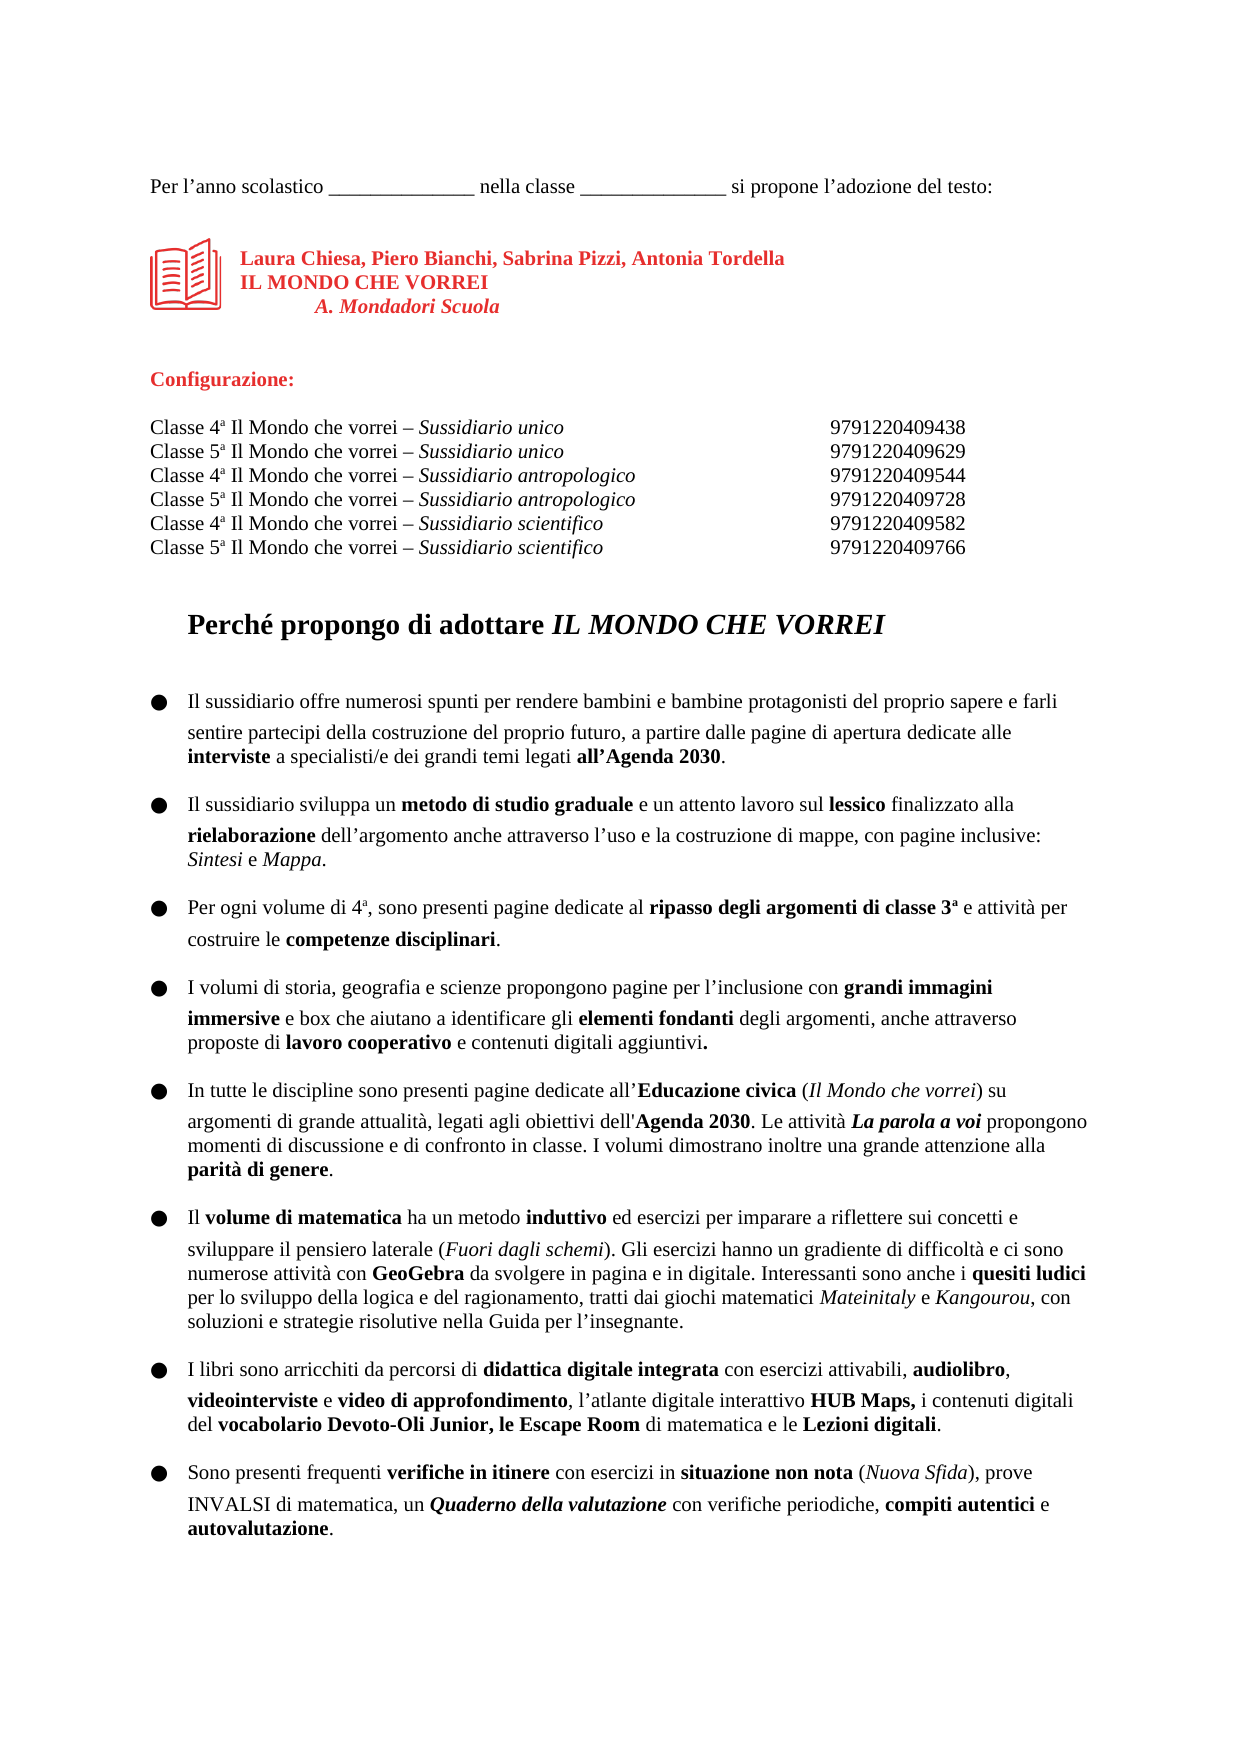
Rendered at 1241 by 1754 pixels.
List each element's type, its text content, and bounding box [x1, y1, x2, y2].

text Per l’anno scolastico ______________ nella classe ______________ si propone l’adozione del testo: [150, 174, 1090, 198]
text Classe 5a Il Mondo che vorrei – Sussidiario scientifico 9791220409766 [150, 535, 1090, 559]
picture [150, 238, 222, 310]
text IL MONDO CHE VORREI [222, 270, 1090, 294]
list In tutte le discipline sono presenti pagine dedicate all’Educazione civica (Il Mondo che vorrei) su argomenti di grande attualità, legati agli obiettivi dell'Agenda 2030. Le attività La parola a voi propongono momenti di discussione e di confronto in classe. I volumi dimostrano inoltre una grande attenzione alla parità di genere. [150, 1067, 1090, 1181]
text Perché propongo di adottare IL MONDO CHE VORREI [187, 607, 1090, 641]
text Classe 4a Il Mondo che vorrei – Sussidiario unico 9791220409438 [150, 415, 1090, 439]
text Laura Chiesa, Piero Bianchi, Sabrina Pizzi, Antonia Tordella [222, 246, 1090, 270]
text A. Mondadori Scuola [225, 294, 1090, 318]
text Configurazione: [150, 367, 1090, 391]
text Classe 5a Il Mondo che vorrei – Sussidiario unico 9791220409629 [150, 439, 1090, 463]
list Il volume di matematica ha un metodo induttivo ed esercizi per imparare a riflettere sui concetti e sviluppare il pensiero laterale (Fuori dagli schemi). Gli esercizi hanno un gradiente di difficoltà e ci sono numerose attività con GeoGebra da svolgere in pagina e in digitale. Interessanti sono anche i quesiti ludici per lo sviluppo della logica e del ragionamento, tratti dai giochi matematici Mateinitaly e Kangourou, con soluzioni e strategie risolutive nella Guida per l’insegnante. [150, 1194, 1090, 1333]
list I libri sono arricchiti da percorsi di didattica digitale integrata con esercizi attivabili, audiolibro, videointerviste e video di approfondimento, l’atlante digitale interattivo HUB Maps, i contenuti digitali del vocabolario Devoto-Oli Junior, le Escape Room di matematica e le Lezioni digitali. [150, 1345, 1090, 1436]
list I volumi di storia, geografia e scienze propongono pagine per l’inclusione con grandi immagini immersive e box che aiutano a identificare gli elementi fondanti degli argomenti, anche attraverso proposte di lavoro cooperativo e contenuti digitali aggiuntivi. [150, 963, 1090, 1054]
list Il sussidiario offre numerosi spunti per rendere bambini e bambine protagonisti del proprio sapere e farli sentire partecipi della costruzione del proprio futuro, a partire dalle pagine di apertura dedicate alle interviste a specialisti/e dei grandi temi legati all’Agenda 2030. [150, 677, 1090, 768]
text Classe 5a Il Mondo che vorrei – Sussidiario antropologico 9791220409728 [150, 487, 1090, 511]
text Classe 4a Il Mondo che vorrei – Sussidiario scientifico 9791220409582 [150, 511, 1090, 535]
text Classe 4a Il Mondo che vorrei – Sussidiario antropologico 9791220409544 [150, 463, 1090, 487]
list Il sussidiario sviluppa un metodo di studio graduale e un attento lavoro sul lessico finalizzato alla rielaborazione dell’argomento anche attraverso l’uso e la costruzione di mappe, con pagine inclusive: Sintesi e Mappa. [150, 781, 1090, 871]
list Sono presenti frequenti verifiche in itinere con esercizi in situazione non nota (Nuova Sfida), prove INVALSI di matematica, un Quaderno della valutazione con verifiche periodiche, compiti autentici e autovalutazione. [150, 1449, 1090, 1539]
list Per ogni volume di 4a, sono presenti pagine dedicate al ripasso degli argomenti di classe 3a e attività per costruire le competenze disciplinari. [150, 884, 1090, 951]
